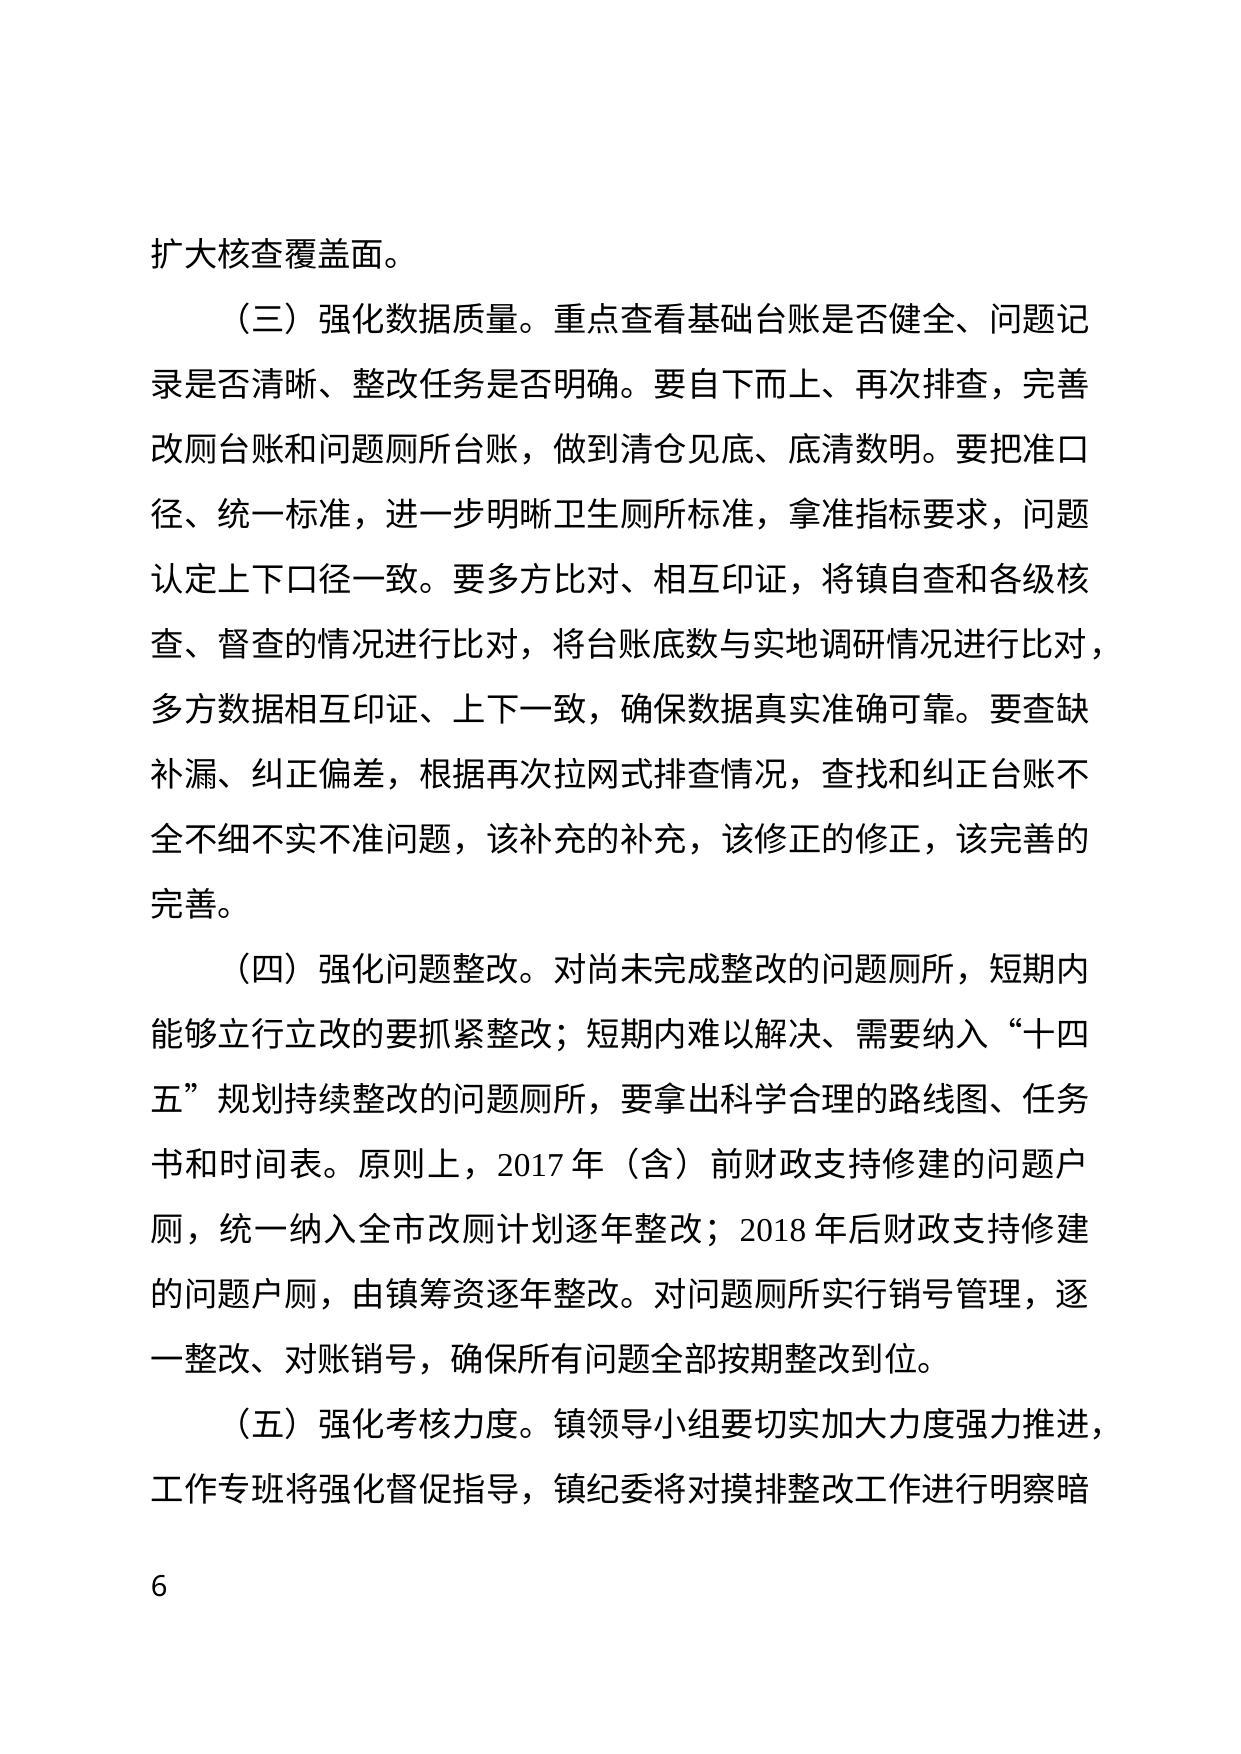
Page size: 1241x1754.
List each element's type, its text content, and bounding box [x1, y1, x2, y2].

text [151, 219, 1089, 284]
text （四）强化问题整改。对尚未完成整改的问题厕所，短期内能够立行立改的要抓紧整改；短期内难以解决、需要纳入“十四五”规划持续整改的问题厕所，要拿出科学合理的路线图、任务书和时间表。原则上，2017年（含）前财政支持修建的问题户厕，统一纳入全市改厕计划逐年整改；2018年后财政支持修建的问题户厕，由镇筹资逐年整改。对问题厕所实行销号管理，逐一整改、对账销号，确保所有问题全部按期整改到位。 [151, 934, 1089, 1389]
text （三）强化数据质量。重点查看基础台账是否健全、问题记录是否清晰、整改任务是否明确。要自下而上、再次排查，完善改厕台账和问题厕所台账，做到清仓见底、底清数明。要把准口径、统一标准，进一步明晰卫生厕所标准，拿准指标要求，问题认定上下口径一致。要多方比对、相互印证，将镇自查和各级核查、督查的情况进行比对，将台账底数与实地调研情况进行比对，多方数据相互印证、上下一致，确保数据真实准确可靠。要查缺补漏、纠正偏差，根据再次拉网式排查情况，查找和纠正台账不全不细不实不准问题，该补充的补充，该修正的修正，该完善的完善。 [151, 284, 1089, 934]
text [151, 1389, 1089, 1519]
